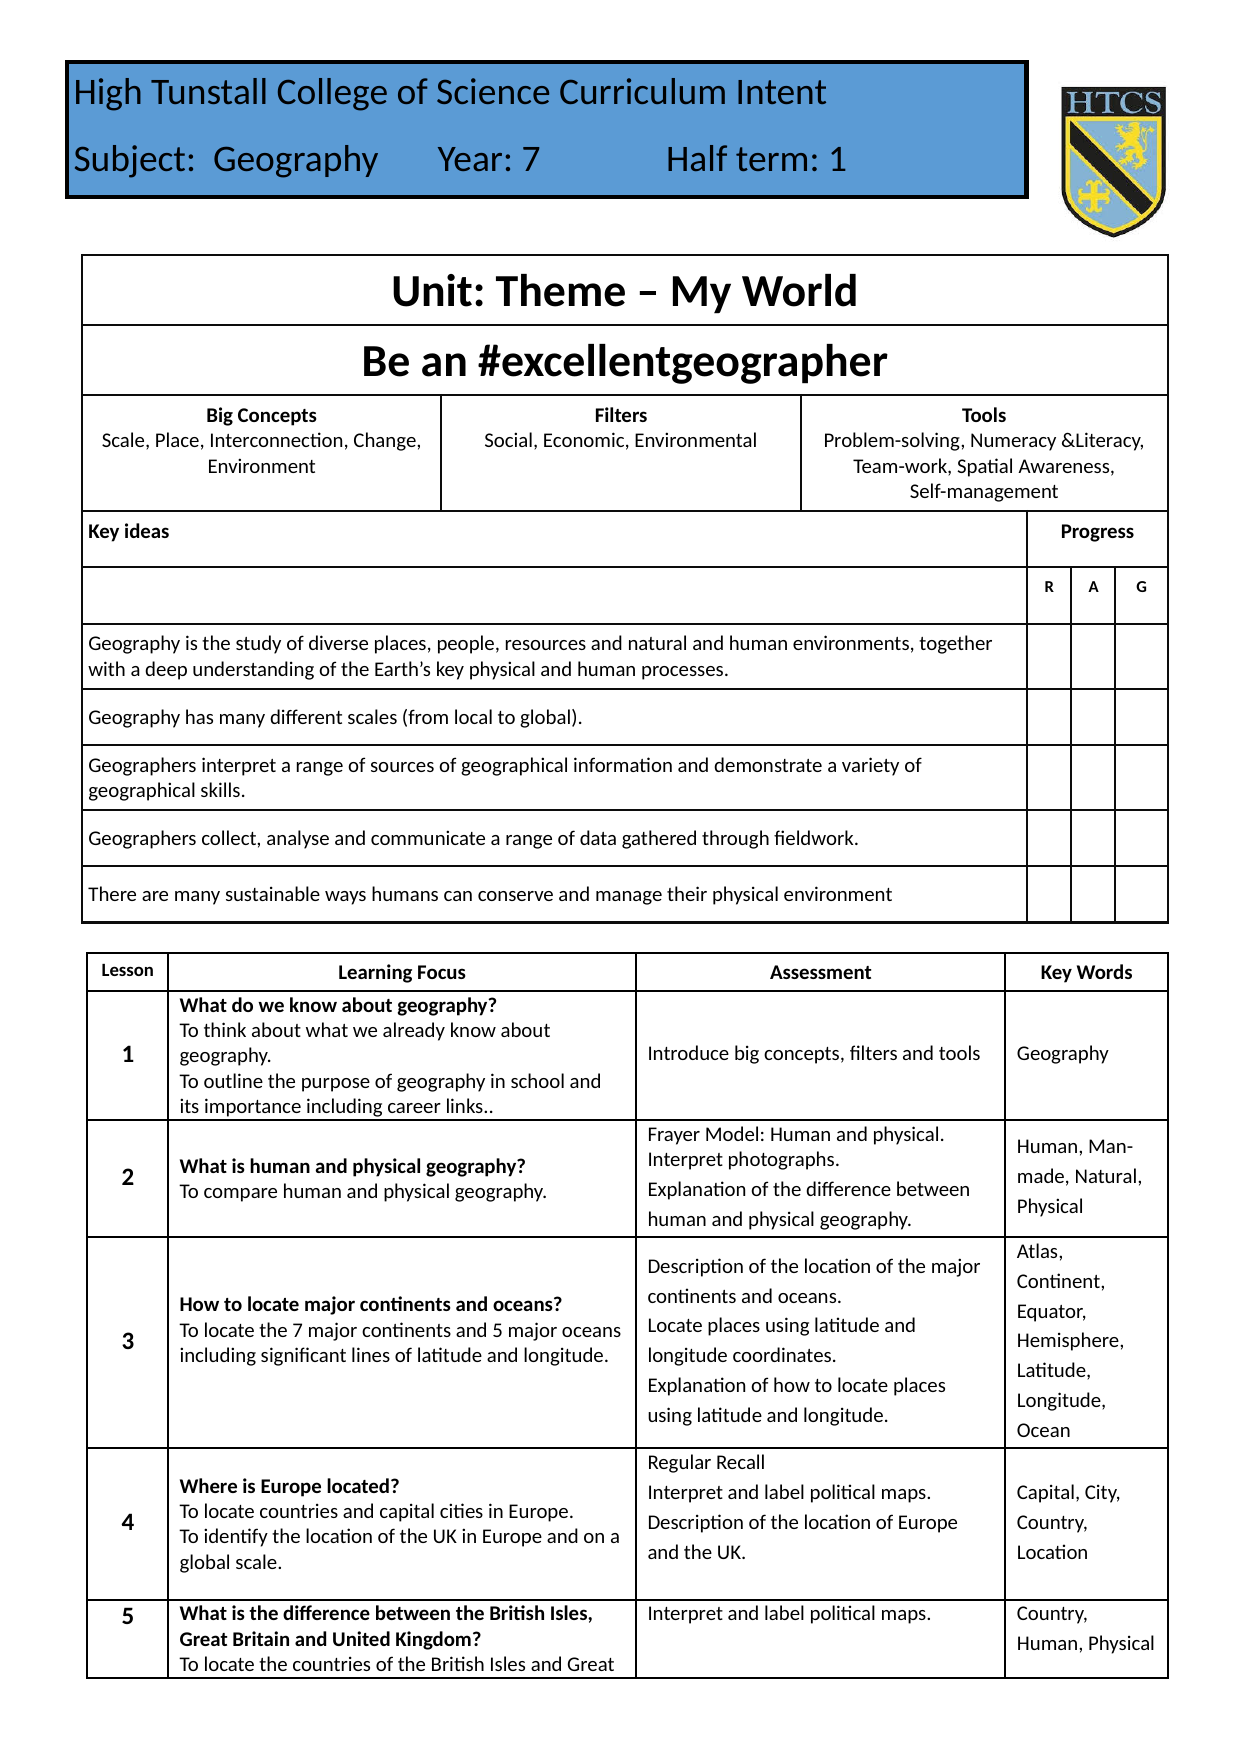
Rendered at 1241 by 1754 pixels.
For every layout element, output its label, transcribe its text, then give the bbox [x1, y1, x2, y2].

table_cell Geography is the study of diverse places, people, resources and natural and human environments, together with a deep understanding of the Earth’s key physical and human processes. [83, 625, 1026, 687]
table_cell [1072, 867, 1114, 921]
table_cell [1028, 625, 1070, 687]
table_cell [1006, 1601, 1167, 1677]
table_cell Where is Europe located? To locate countries and capital cities in Europe. To identify the location of the UK in Europe and on a global scale. [169, 1449, 635, 1598]
table_cell [83, 568, 1026, 622]
table_header Lesson [88, 954, 167, 990]
table_cell [1028, 811, 1070, 865]
table_cell [1116, 746, 1167, 809]
table_cell R [1028, 568, 1070, 622]
table_cell [1072, 746, 1114, 809]
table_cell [637, 1601, 1004, 1677]
table_cell Big Concepts Scale, Place, Interconnection, Change, Environment [83, 396, 440, 510]
table_cell Capital, City, Country, Location [1006, 1449, 1167, 1598]
table_cell Frayer Model: Human and physical. Interpret photographs. Explanation of the difference between human and physical geography. [637, 1121, 1004, 1236]
table_cell What is human and physical geography? To compare human and physical geography. [169, 1121, 635, 1236]
table_cell [1072, 690, 1114, 744]
table_cell Geographers interpret a range of sources of geographical information and demonstrate a variety of geographical skills. [83, 746, 1026, 809]
table_cell What do we know about geography? To think about what we already know about geography. To outline the purpose of geography in school and its importance including career links.. [169, 992, 635, 1119]
table_cell [1072, 625, 1114, 687]
table_cell A [1072, 568, 1114, 622]
table_header Assessment [637, 954, 1004, 990]
table_header Key Words [1006, 954, 1167, 990]
table_cell Key ideas [83, 512, 1026, 566]
table_cell Tools Problem-solving, Numeracy &Literacy, Team-work, Spatial Awareness, Self-management [802, 396, 1167, 510]
table_cell Regular Recall Interpret and label political maps. Description of the location of Europe and the UK. [637, 1449, 1004, 1598]
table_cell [169, 1601, 635, 1677]
table_cell Introduce big concepts, filters and tools [637, 992, 1004, 1119]
table_cell There are many sustainable ways humans can conserve and manage their physical environment [83, 867, 1026, 921]
table_cell Be an #excellentgeographer [83, 326, 1167, 394]
table_cell [1116, 867, 1167, 921]
table_cell 5 [88, 1601, 167, 1677]
table_cell 4 [88, 1449, 167, 1598]
table_cell Progress [1028, 512, 1167, 566]
table_header Unit: Theme – My World [83, 256, 1167, 324]
table_cell Geography [1006, 992, 1167, 1119]
picture [1050, 75, 1180, 244]
table_cell Description of the location of the major continents and oceans. Locate places using latitude and longitude coordinates. Explanation of how to locate places using latitude and longitude. [637, 1238, 1004, 1447]
table_cell Human, Man-made, Natural, Physical [1006, 1121, 1167, 1236]
table_cell Atlas, Continent, Equator, Hemisphere, Latitude, Longitude, Ocean [1006, 1238, 1167, 1447]
table_cell 3 [88, 1238, 167, 1447]
table_cell Filters Social, Economic, Environmental [442, 396, 800, 510]
table_cell Geographers collect, analyse and communicate a range of data gathered through fieldwork. [83, 811, 1026, 865]
table_cell [1116, 625, 1167, 687]
table_cell Geography has many different scales (from local to global). [83, 690, 1026, 744]
table_cell [1028, 746, 1070, 809]
table_cell 2 [88, 1121, 167, 1236]
table_cell [1072, 811, 1114, 865]
table_cell [1028, 867, 1070, 921]
table_cell [1116, 811, 1167, 865]
table_cell [1116, 690, 1167, 744]
table_cell How to locate major continents and oceans? To locate the 7 major continents and 5 major oceans including significant lines of latitude and longitude. [169, 1238, 635, 1447]
table_cell G [1116, 568, 1167, 622]
table_cell 1 [88, 992, 167, 1119]
table_header Learning Focus [169, 954, 635, 990]
table_cell [1028, 690, 1070, 744]
